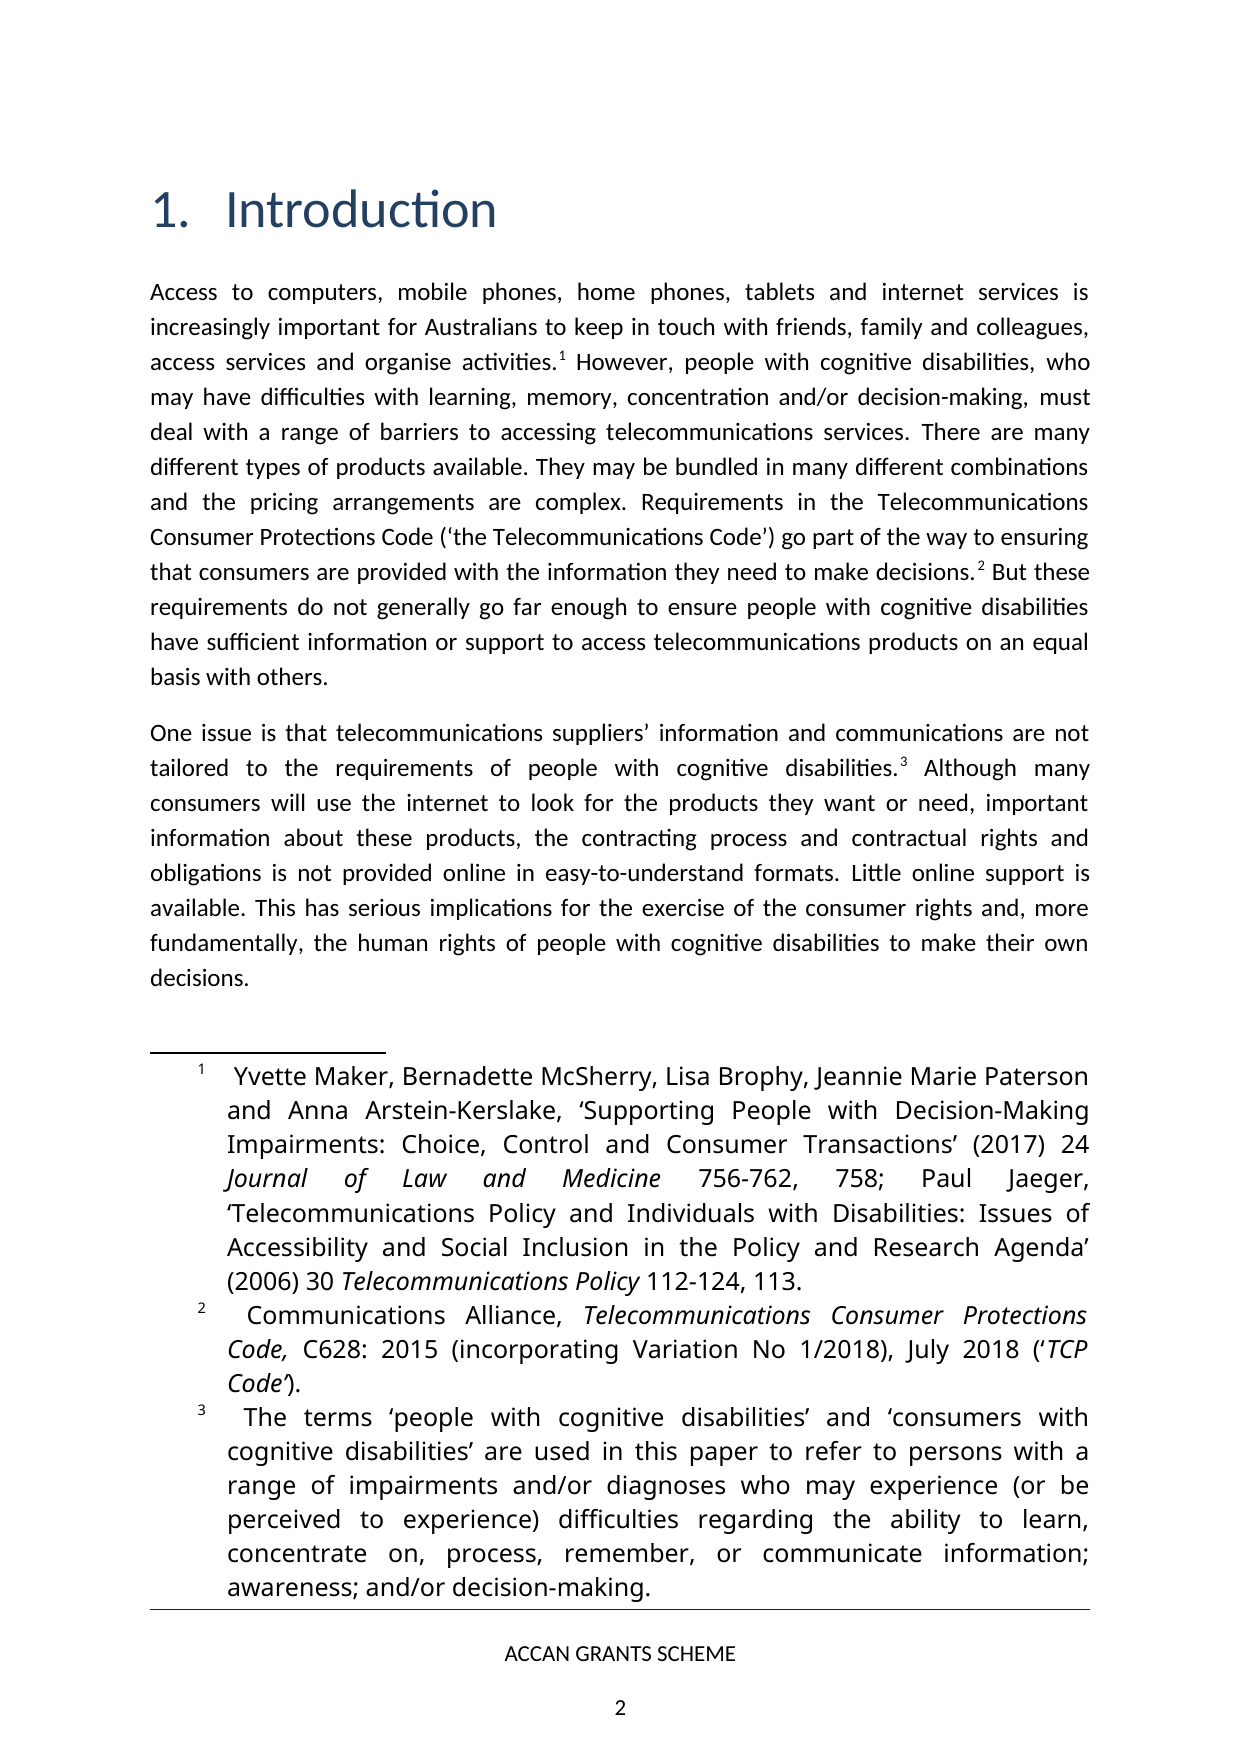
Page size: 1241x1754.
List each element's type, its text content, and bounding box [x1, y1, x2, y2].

subtitle Introduction [150, 175, 1090, 241]
text One issue is that telecommunications suppliers’ information and communications are not tailored to the requirements of people with cognitive disabilities. Although many consumers will use the internet to look for the products they want or need, important information about these products, the contracting process and contractual rights and obligations is not provided online in easy-to-understand formats. Little online support is available. This has serious implications for the exercise of the consumer rights and, more fundamentally, the human rights of people with cognitive disabilities to make their own decisions. [150, 717, 1090, 992]
text Access to computers, mobile phones, home phones, tablets and internet services is increasingly important for Australians to keep in touch with friends, family and colleagues, access services and organise activities. However, people with cognitive disabilities, who may have difficulties with learning, memory, concentration and/or decision-making, must deal with a range of barriers to accessing telecommunications services. There are many different types of products available. They may be bundled in many different combinations and the pricing arrangements are complex. Requirements in the Telecommunications Consumer Protections Code (‘the Telecommunications Code’) go part of the way to ensuring that consumers are provided with the information they need to make decisions. But these requirements do not generally go far enough to ensure people with cognitive disabilities have sufficient information or support to access telecommunications products on an equal basis with others. [150, 276, 1090, 692]
